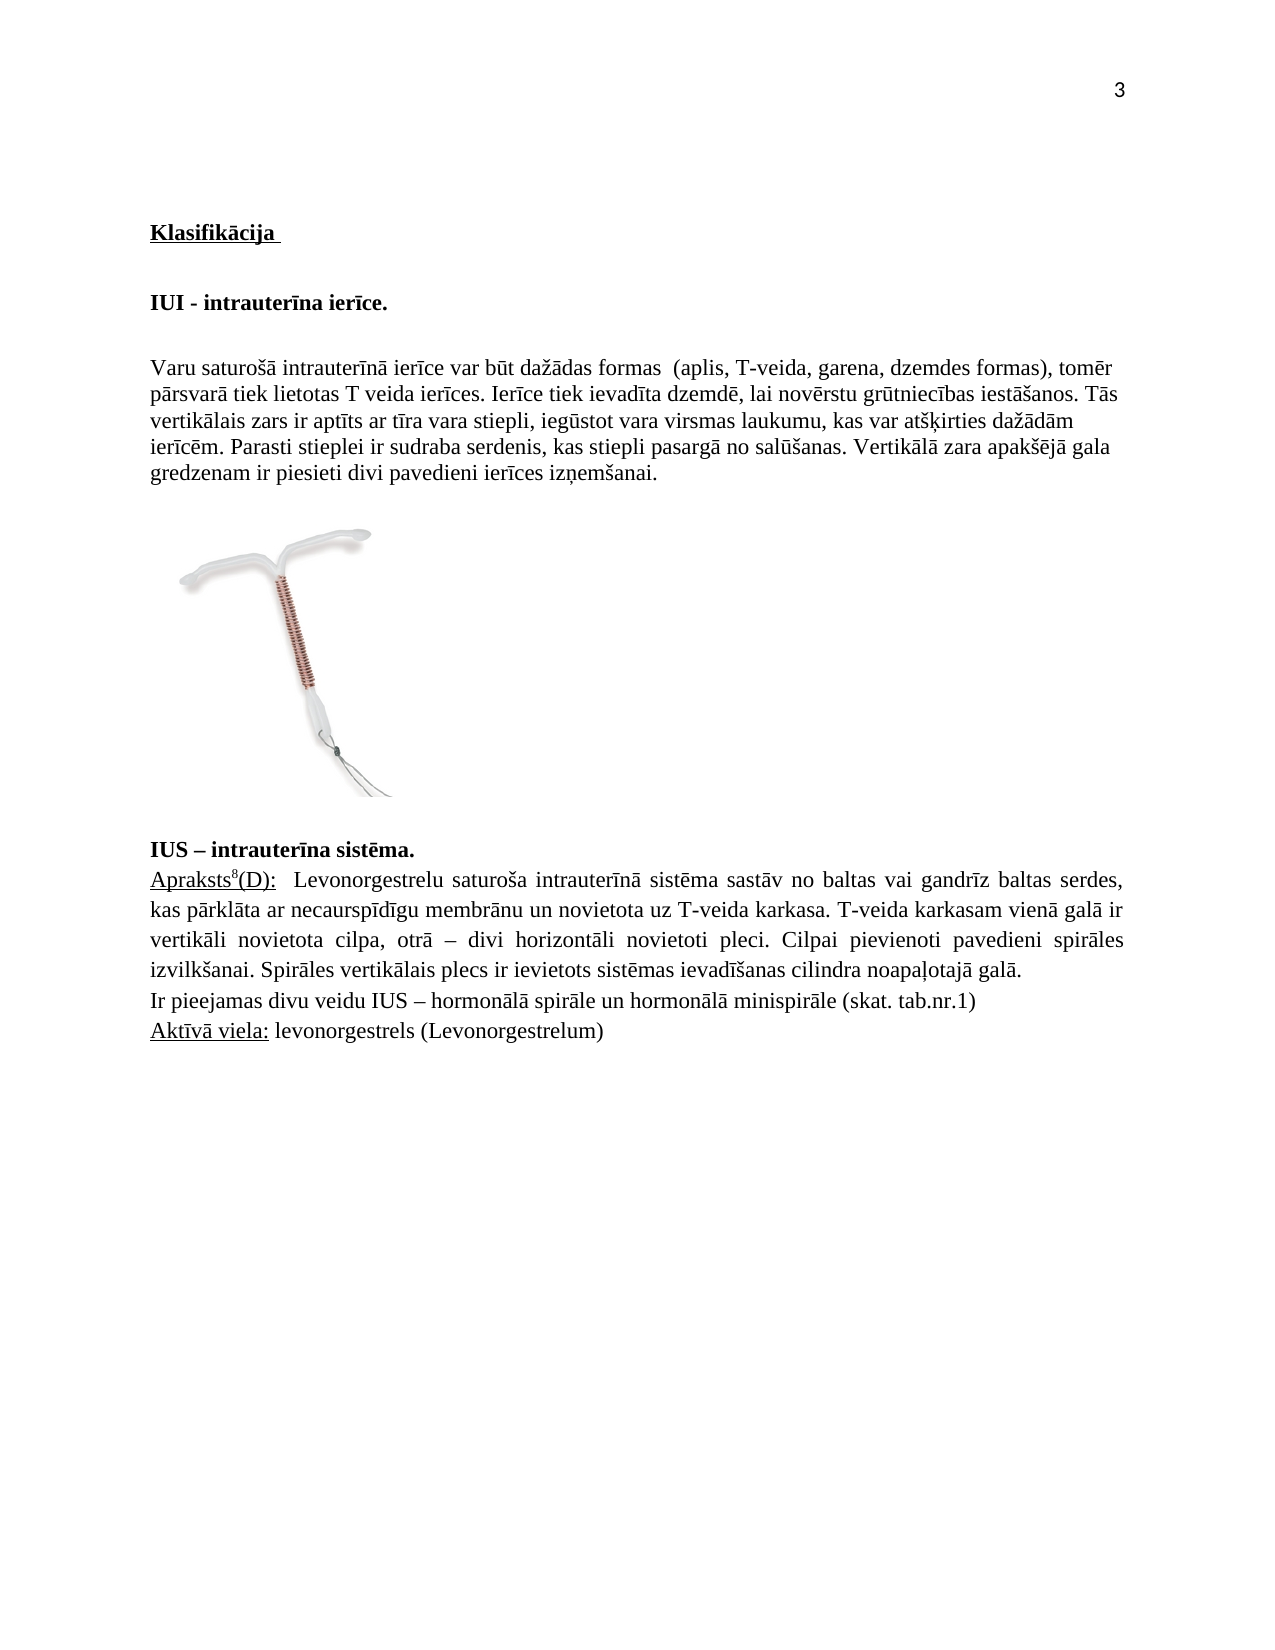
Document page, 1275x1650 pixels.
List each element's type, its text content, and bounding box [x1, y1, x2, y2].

text Apraksts(D): Levonorgestrelu saturoša intrauterīnā sistēma sastāv no baltas vai gandrīz baltas serdes, kas pārklāta ar necaurspīdīgu membrānu un novietota uz T-veida karkasa. T-veida karkasam vienā galā ir vertikāli novietota cilpa, otrā – divi horizontāli novietoti pleci. Cilpai pievienoti pavedieni spirāles izvilkšanai. Spirāles vertikālais plecs ir ievietots sistēmas ievadīšanas cilindra noapaļotajā galā. [150, 866, 1125, 983]
text Aktīvā viela: levonorgestrels (Levonorgestrelum) [150, 1017, 1125, 1043]
text Varu saturošā intrauterīnā ierīce var būt dažādas formas (aplis, T-veida, garena, dzemdes formas), tomēr pārsvarā tiek lietotas T veida ierīces. Ierīce tiek ievadīta dzemdē, lai novērstu grūtniecības iestāšanos. Tās vertikālais zars ir aptīts ar tīra vara stiepli, iegūstot vara virsmas laukumu, kas var atšķirties dažādām ierīcēm. Parasti stieplei ir sudraba serdenis, kas stiepli pasargā no salūšanas. Vertikālā zara apakšējā gala gredzenam ir piesieti divi pavedieni ierīces izņemšanai. [150, 354, 1125, 486]
text Klasifikācija [150, 219, 1125, 246]
picture [150, 524, 422, 797]
text IUS – intrauterīna sistēma. [150, 836, 1125, 862]
text Ir pieejamas divu veidu IUS – hormonālā spirāle un hormonālā minispirāle (skat. tab.nr.1) [150, 987, 1125, 1013]
text IUI - intrauterīna ierīce. [150, 288, 1125, 315]
